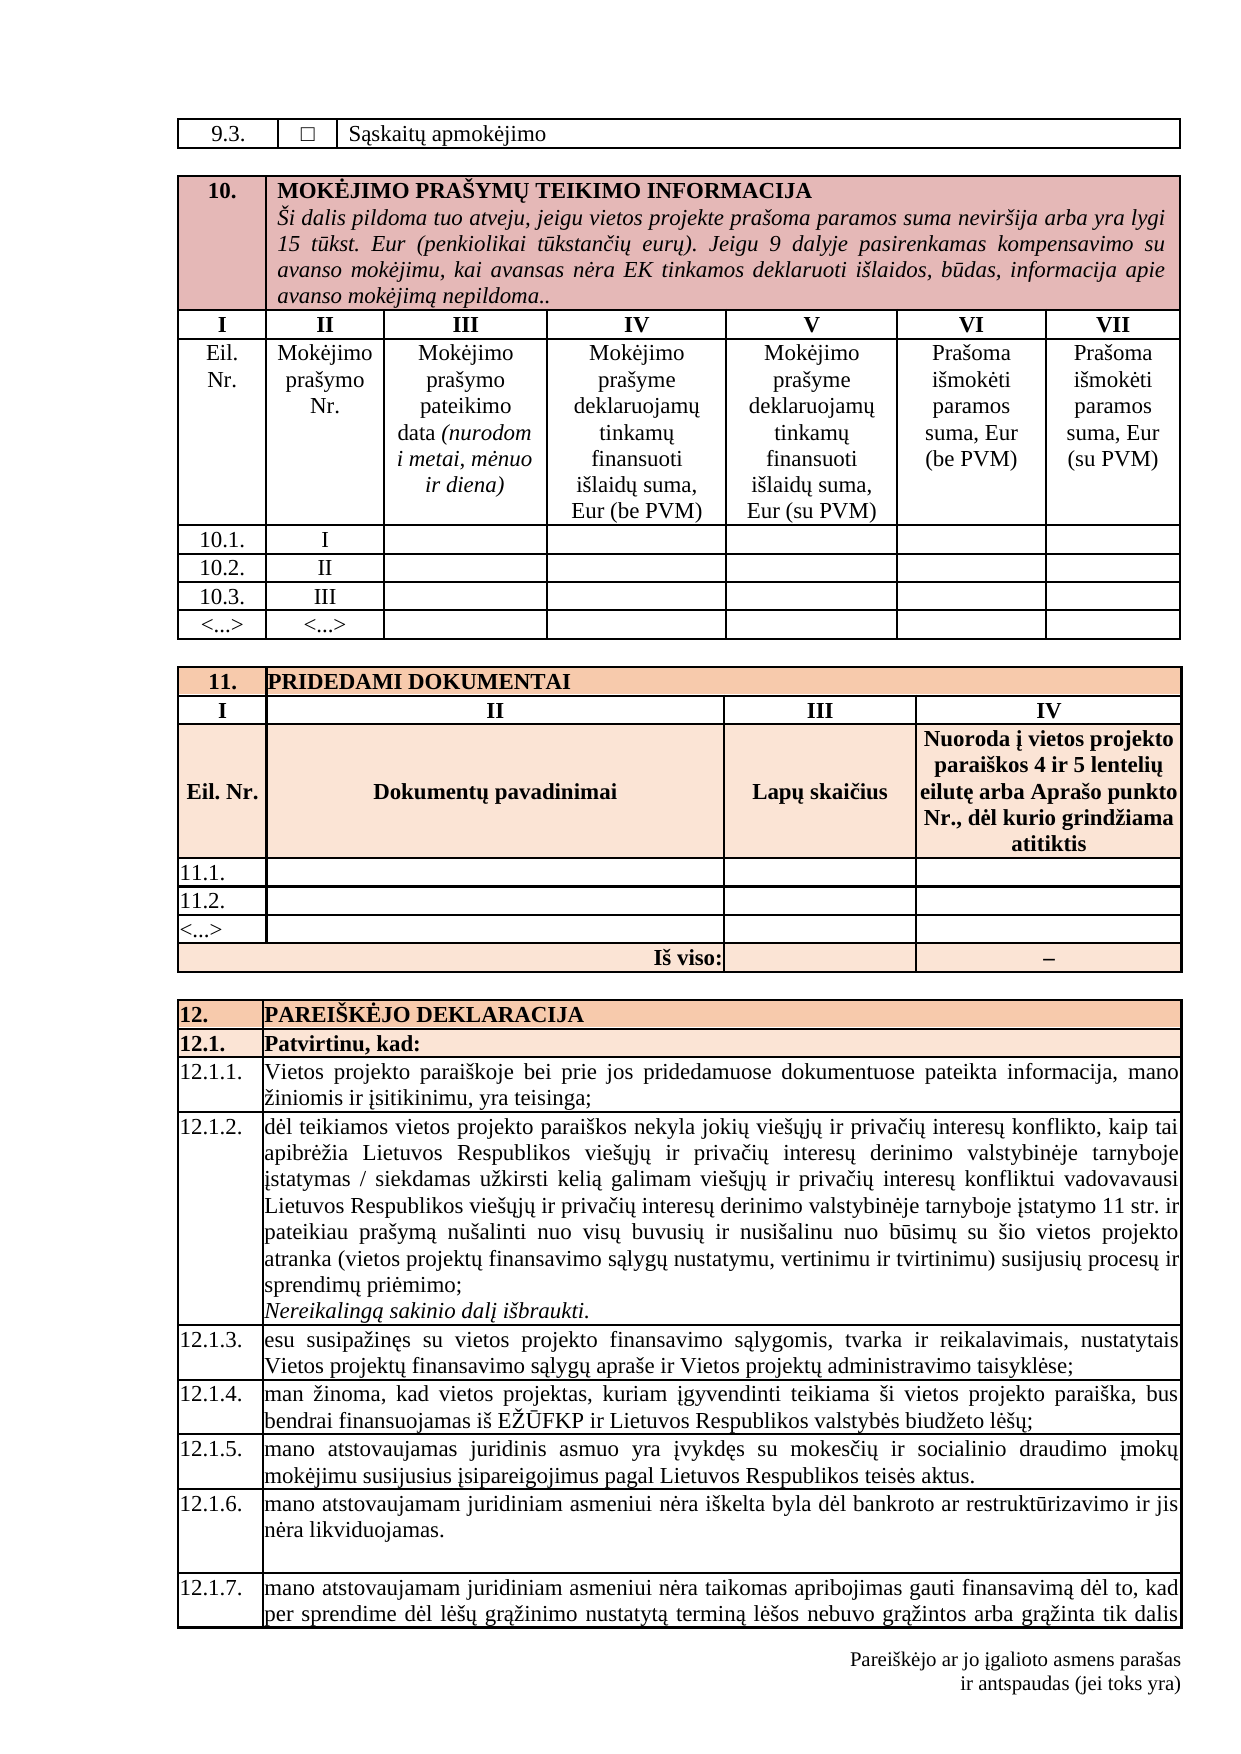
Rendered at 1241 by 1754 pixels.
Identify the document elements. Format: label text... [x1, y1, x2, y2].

table_cell II [267, 555, 383, 581]
table_cell [385, 583, 546, 609]
table_cell II [268, 697, 723, 723]
table_cell III [267, 583, 383, 609]
table_cell [548, 526, 725, 552]
table_header 10. [179, 177, 265, 309]
table_cell mano atstovaujamas juridinis asmuo yra įvykdęs su mokesčių ir socialinio draudimo įmokų mokėjimu susijusius įsipareigojimus pagal Lietuvos Respublikos teisės aktus. [264, 1435, 1180, 1488]
table_cell 11.2. [179, 888, 265, 914]
table_cell 12.1.4. [179, 1381, 262, 1433]
table_cell <...> [179, 611, 265, 638]
table_cell 11.1. [179, 859, 265, 885]
table_cell dėl teikiamos vietos projekto paraiškos nekyla jokių viešųjų ir privačių interesų konflikto, kaip tai apibrėžia Lietuvos Respublikos viešųjų ir privačių interesų derinimo valstybinėje tarnyboje įstatymas / siekdamas užkirsti kelią galimam viešųjų ir privačių interesų konfliktui vadovavausi Lietuvos Respublikos viešųjų ir privačių interesų derinimo valstybinėje tarnyboje įstatymo 11 str. ir pateikiau prašymą nušalinti nuo visų buvusių ir nusišalinu nuo būsimų su šio vietos projekto atranka (vietos projektų finansavimo sąlygų nustatymu, vertinimu ir tvirtinimu) susijusių procesų ir sprendimų priėmimo; Nereikalingą sakinio dalį išbraukti. [264, 1113, 1180, 1324]
table_cell Vietos projekto paraiškoje bei prie jos pridedamuose dokumentuose pateikta informacija, mano žiniomis ir įsitikinimu, yra teisinga; [264, 1058, 1180, 1111]
table_cell [917, 888, 1180, 914]
table_cell Mokėjimo prašymo pateikimo data (nurodomi metai, mėnuo ir diena) [385, 340, 546, 524]
table_cell 12.1.7. [179, 1574, 262, 1626]
table_cell I [267, 526, 383, 552]
table_cell [727, 583, 896, 609]
table_cell Mokėjimo prašyme deklaruojamų tinkamų finansuoti išlaidų suma, Eur (su PVM) [727, 340, 896, 524]
table_cell [725, 916, 915, 942]
table_cell 12.1.5. [179, 1435, 262, 1488]
table_cell [917, 859, 1180, 885]
table_header 11. [179, 668, 265, 694]
table_cell Mokėjimo prašymo Nr. [267, 340, 383, 524]
table_cell <...> [267, 611, 383, 638]
table_cell VII [1047, 311, 1179, 337]
table_cell [725, 888, 915, 914]
table_cell Lapų skaičius [725, 725, 915, 857]
table_cell [1047, 526, 1179, 552]
table_cell [727, 526, 896, 552]
table_cell [548, 555, 725, 581]
table_cell [1047, 583, 1179, 609]
table_cell [727, 611, 896, 638]
table_cell 12.1.3. [179, 1326, 262, 1378]
table_cell <...> [179, 916, 265, 942]
table_cell Patvirtinu, kad: [264, 1030, 1180, 1056]
table_header PRIDEDAMI DOKUMENTAI [268, 668, 1180, 694]
table_cell [898, 526, 1045, 552]
table_cell III [385, 311, 546, 337]
table_cell II [267, 311, 383, 337]
table_cell [725, 859, 915, 885]
table_cell VI [898, 311, 1045, 337]
table_cell [917, 916, 1180, 942]
table_cell [268, 888, 723, 914]
table_cell [1047, 555, 1179, 581]
table_cell man žinoma, kad vietos projektas, kuriam įgyvendinti teikiama ši vietos projekto paraiška, bus bendrai finansuojamas iš EŽŪFKP ir Lietuvos Respublikos valstybės biudžeto lėšų; [264, 1381, 1180, 1433]
table_cell [385, 526, 546, 552]
table_cell [727, 555, 896, 581]
table_cell [268, 916, 723, 942]
table_cell 12.1. [179, 1030, 262, 1056]
table_cell I [179, 697, 265, 723]
table_cell 12.1.2. [179, 1113, 262, 1324]
table_cell Sąskaitų apmokėjimo [338, 120, 1179, 147]
table_cell Iš viso: [179, 944, 723, 971]
table_cell Mokėjimo prašyme deklaruojamų tinkamų finansuoti išlaidų suma, Eur (be PVM) [548, 340, 725, 524]
table_cell [898, 611, 1045, 638]
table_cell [264, 1574, 1180, 1626]
table_cell mano atstovaujamam juridiniam asmeniui nėra iškelta byla dėl bankroto ar restruktūrizavimo ir jis nėra likviduojamas. [264, 1490, 1180, 1572]
table_cell □ [279, 120, 336, 147]
table_cell 9.3. [179, 120, 277, 147]
table_cell 12.1.1. [179, 1058, 262, 1111]
table_cell [268, 859, 723, 885]
table_cell – [917, 944, 1180, 971]
table_cell Dokumentų pavadinimai [268, 725, 723, 857]
table_cell [898, 555, 1045, 581]
table_cell [548, 583, 725, 609]
table_cell Eil. Nr. [179, 725, 265, 857]
table_cell [898, 583, 1045, 609]
table_cell [385, 555, 546, 581]
table_cell IV [917, 697, 1180, 723]
table_cell Eil. Nr. [179, 340, 265, 524]
table_cell 12.1.6. [179, 1490, 262, 1572]
table_cell [385, 611, 546, 638]
table_header PAREIŠKĖJO DEKLARACIJA [264, 1001, 1180, 1027]
table_cell IV [548, 311, 725, 337]
table_cell V [727, 311, 896, 337]
table_cell 10.1. [179, 526, 265, 552]
table_cell [725, 944, 915, 971]
table_header MOKĖJIMO PRAŠYMŲ TEIKIMO INFORMACIJA Ši dalis pildoma tuo atveju, jeigu vietos projekte prašoma paramos suma neviršija arba yra lygi 15 tūkst. Eur (penkiolikai tūkstančių eurų). Jeigu 9 dalyje pasirenkamas kompensavimo su avanso mokėjimu, kai avansas nėra EK tinkamos deklaruoti išlaidos, būdas, informacija apie avanso mokėjimą nepildoma.. [267, 177, 1179, 309]
table_cell Prašoma išmokėti paramos suma, Eur (be PVM) [898, 340, 1045, 524]
table_cell I [179, 311, 265, 337]
table_cell 10.3. [179, 583, 265, 609]
table_cell III [725, 697, 915, 723]
table_cell 10.2. [179, 555, 265, 581]
table_cell [1047, 611, 1179, 638]
table_cell [548, 611, 725, 638]
table_cell Nuoroda į vietos projekto paraiškos 4 ir 5 lentelių eilutę arba Aprašo punkto Nr., dėl kurio grindžiama atitiktis [917, 725, 1180, 857]
table_cell Prašoma išmokėti paramos suma, Eur (su PVM) [1047, 340, 1179, 524]
table_cell esu susipažinęs su vietos projekto finansavimo sąlygomis, tvarka ir reikalavimais, nustatytais Vietos projektų finansavimo sąlygų apraše ir Vietos projektų administravimo taisyklėse; [264, 1326, 1180, 1378]
table_header 12. [179, 1001, 262, 1027]
